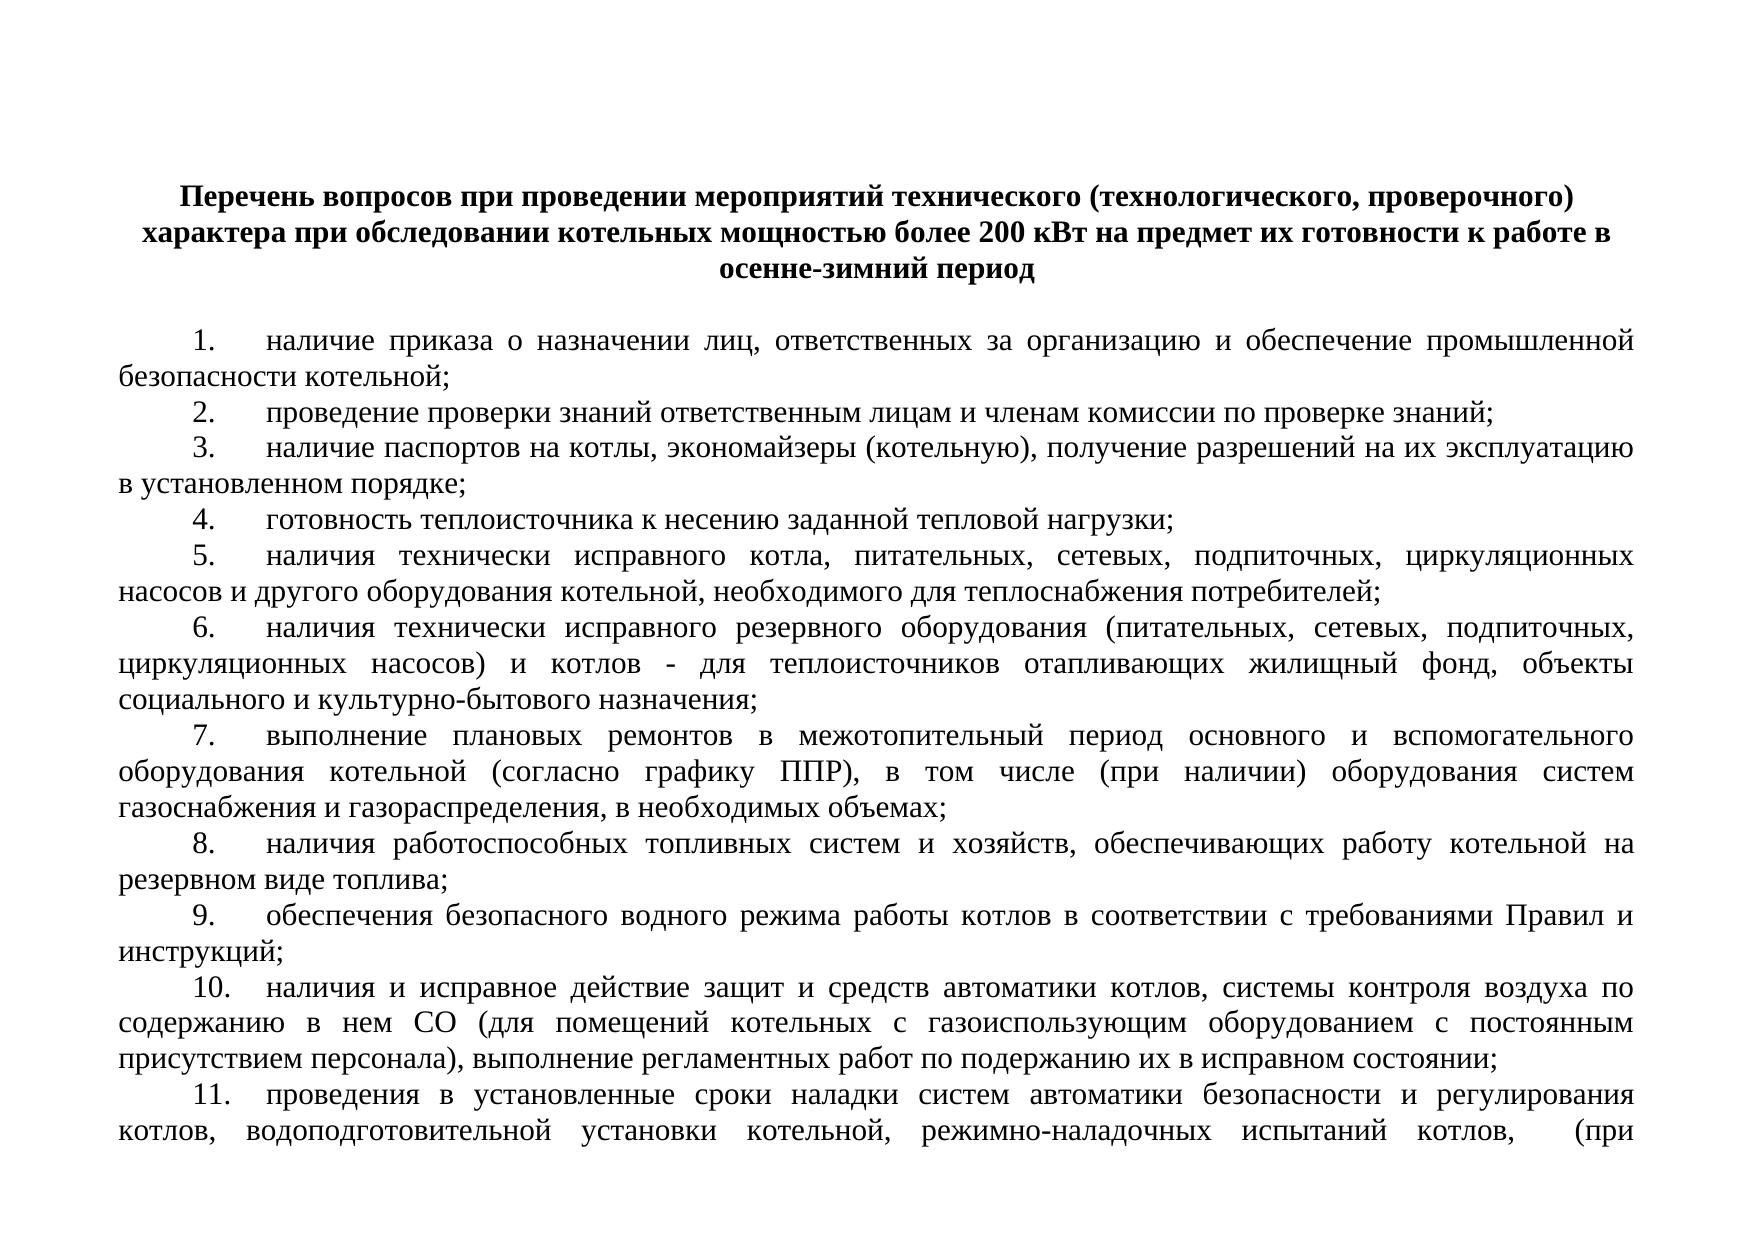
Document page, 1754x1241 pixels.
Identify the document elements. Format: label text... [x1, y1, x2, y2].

text Перечень вопросов при проведении мероприятий технического (технологического, проверочного) характера при обследовании котельных мощностью более 200 кВт на предмет их готовности к работе в осенне-зимний период [118, 177, 1636, 285]
list наличия технически исправного резервного оборудования (питательных, сетевых, подпиточных, циркуляционных насосов) и котлов - для теплоисточников отапливающих жилищный фонд, объекты социального и культурно-бытового назначения; [118, 608, 1636, 716]
list наличия технически исправного котла, питательных, сетевых, подпиточных, циркуляционных насосов и другого оборудования котельной, необходимого для теплоснабжения потребителей; [118, 537, 1636, 608]
list наличие паспортов на котлы, экономайзеры (котельную), получение разрешений на их эксплуатацию в установленном порядке; [118, 429, 1636, 501]
list наличия работоспособных топливных систем и хозяйств, обеспечивающих работу котельной на резервном виде топлива; [118, 824, 1636, 896]
list наличие приказа о назначении лиц, ответственных за организацию и обеспечение промышленной безопасности котельной; [118, 321, 1636, 393]
list готовность теплоисточника к несению заданной тепловой нагрузки; [118, 501, 1636, 537]
list обеспечения безопасного водного режима работы котлов в соответствии с требованиями Правил и инструкций; [118, 896, 1636, 968]
list наличия и исправное действие защит и средств автоматики котлов, системы контроля воздуха по содержанию в нем СО (для помещений котельных с газоиспользующим оборудованием с постоянным присутствием персонала), выполнение регламентных работ по подержанию их в исправном состоянии; [118, 968, 1636, 1076]
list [118, 1076, 1636, 1147]
list выполнение плановых ремонтов в межотопительный период основного и вспомогательного оборудования котельной (согласно графику ППР), в том числе (при наличии) оборудования систем газоснабжения и газораспределения, в необходимых объемах; [118, 716, 1636, 824]
list проведение проверки знаний ответственным лицам и членам комиссии по проверке знаний; [118, 393, 1636, 429]
